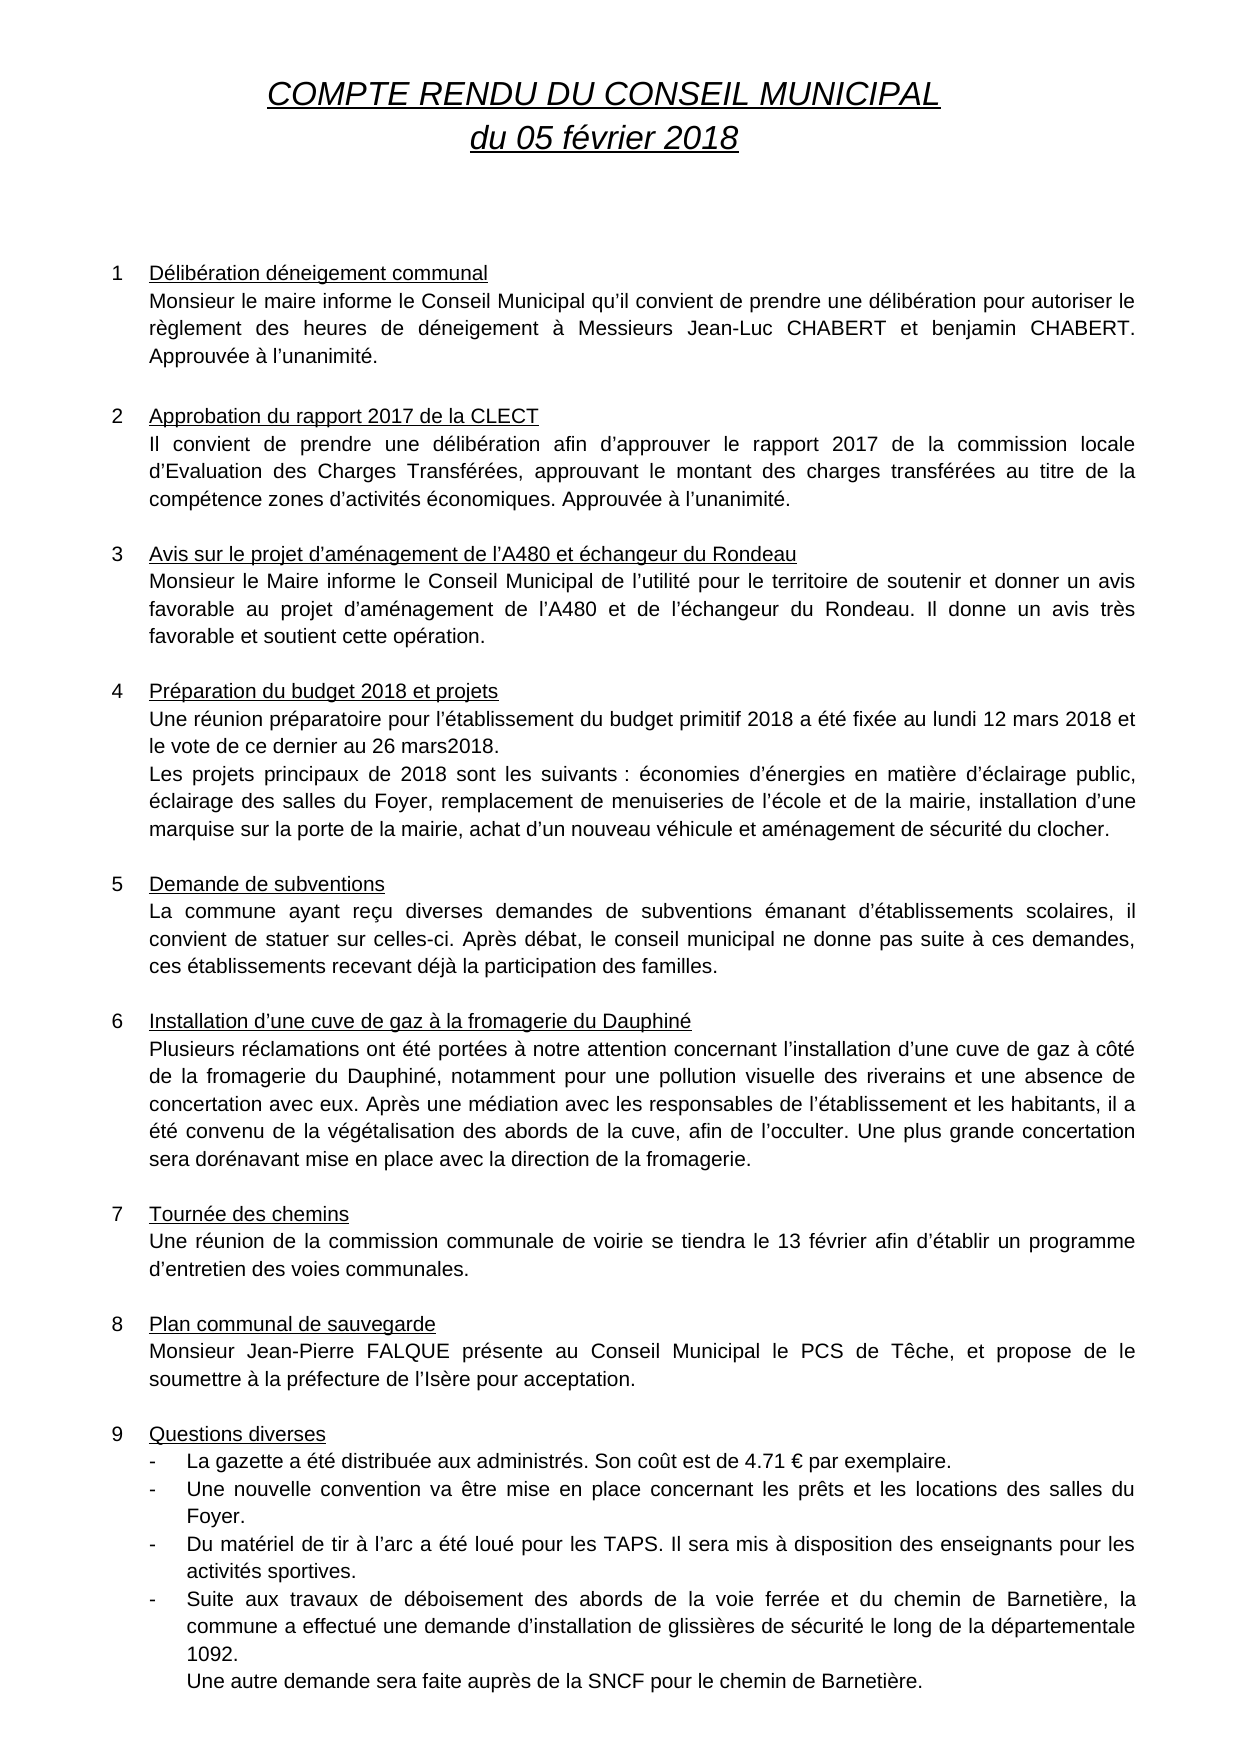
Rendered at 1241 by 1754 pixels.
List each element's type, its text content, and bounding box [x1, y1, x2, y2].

list Questions diverses [111, 1422, 1137, 1446]
list Du matériel de tir à l’arc a été loué pour les TAPS. Il sera mis à disposition des enseignants pour les activités sportives. [149, 1532, 1137, 1583]
list Avis sur le projet d’aménagement de l’A480 et échangeur du Rondeau [111, 542, 1137, 566]
text du 05 février 2018 [74, 118, 1137, 156]
list Délibération déneigement communal [111, 261, 1137, 285]
list Une nouvelle convention va être mise en place concernant les prêts et les locations des salles du Foyer. [149, 1477, 1137, 1528]
list Approbation du rapport 2017 de la CLECT [111, 404, 1137, 428]
list Plan communal de sauvegarde [111, 1312, 1137, 1336]
list Monsieur le Maire informe le Conseil Municipal de l’utilité pour le territoire de soutenir et donner un avis favorable au projet d’aménagement de l’A480 et de l’échangeur du Rondeau. Il donne un avis très favorable et soutient cette opération. [149, 569, 1137, 648]
list Plusieurs réclamations ont été portées à notre attention concernant l’installation d’une cuve de gaz à côté de la fromagerie du Dauphiné, notamment pour une pollution visuelle des riverains et une absence de concertation avec eux. Après une médiation avec les responsables de l’établissement et les habitants, il a été convenu de la végétalisation des abords de la cuve, afin de l’occulter. Une plus grande concertation sera dorénavant mise en place avec la direction de la fromagerie. [149, 1037, 1137, 1171]
list Préparation du budget 2018 et projets [111, 679, 1137, 703]
list La gazette a été distribuée aux administrés. Son coût est de 4.71 € par exemplaire. [149, 1449, 1137, 1473]
list Demande de subventions [111, 872, 1137, 896]
text COMPTE RENDU DU CONSEIL MUNICIPAL [74, 74, 1137, 112]
list Une réunion de la commission communale de voirie se tiendra le 13 février afin d’établir un programme d’entretien des voies communales. [149, 1229, 1137, 1281]
list La commune ayant reçu diverses demandes de subventions émanant d’établissements scolaires, il convient de statuer sur celles-ci. Après débat, le conseil municipal ne donne pas suite à ces demandes, ces établissements recevant déjà la participation des familles. [149, 899, 1137, 978]
list Tournée des chemins [111, 1202, 1137, 1226]
list Il convient de prendre une délibération afin d’approuver le rapport 2017 de la commission locale d’Evaluation des Charges Transférées, approuvant le montant des charges transférées au titre de la compétence zones d’activités économiques. Approuvée à l’unanimité. [149, 432, 1137, 511]
list Installation d’une cuve de gaz à la fromagerie du Dauphiné [111, 1009, 1137, 1033]
list Monsieur Jean-Pierre FALQUE présente au Conseil Municipal le PCS de Têche, et propose de le soumettre à la préfecture de l’Isère pour acceptation. [149, 1339, 1137, 1391]
list Suite aux travaux de déboisement des abords de la voie ferrée et du chemin de Barnetière, la commune a effectué une demande d’installation de glissières de sécurité le long de la départementale 1092. [149, 1587, 1137, 1666]
text Monsieur le maire informe le Conseil Municipal qu’il convient de prendre une délibération pour autoriser le règlement des heures de déneigement à Messieurs Jean-Luc CHABERT et benjamin CHABERT. Approuvée à l’unanimité. [149, 289, 1137, 368]
list Les projets principaux de 2018 sont les suivants : économies d’énergies en matière d’éclairage public, éclairage des salles du Foyer, remplacement de menuiseries de l’école et de la mairie, installation d’une marquise sur la porte de la mairie, achat d’un nouveau véhicule et aménagement de sécurité du clocher. [149, 762, 1137, 841]
list Une autre demande sera faite auprès de la SNCF pour le chemin de Barnetière. [186, 1669, 1137, 1693]
list Une réunion préparatoire pour l’établissement du budget primitif 2018 a été fixée au lundi 12 mars 2018 et le vote de ce dernier au 26 mars2018. [149, 707, 1137, 758]
